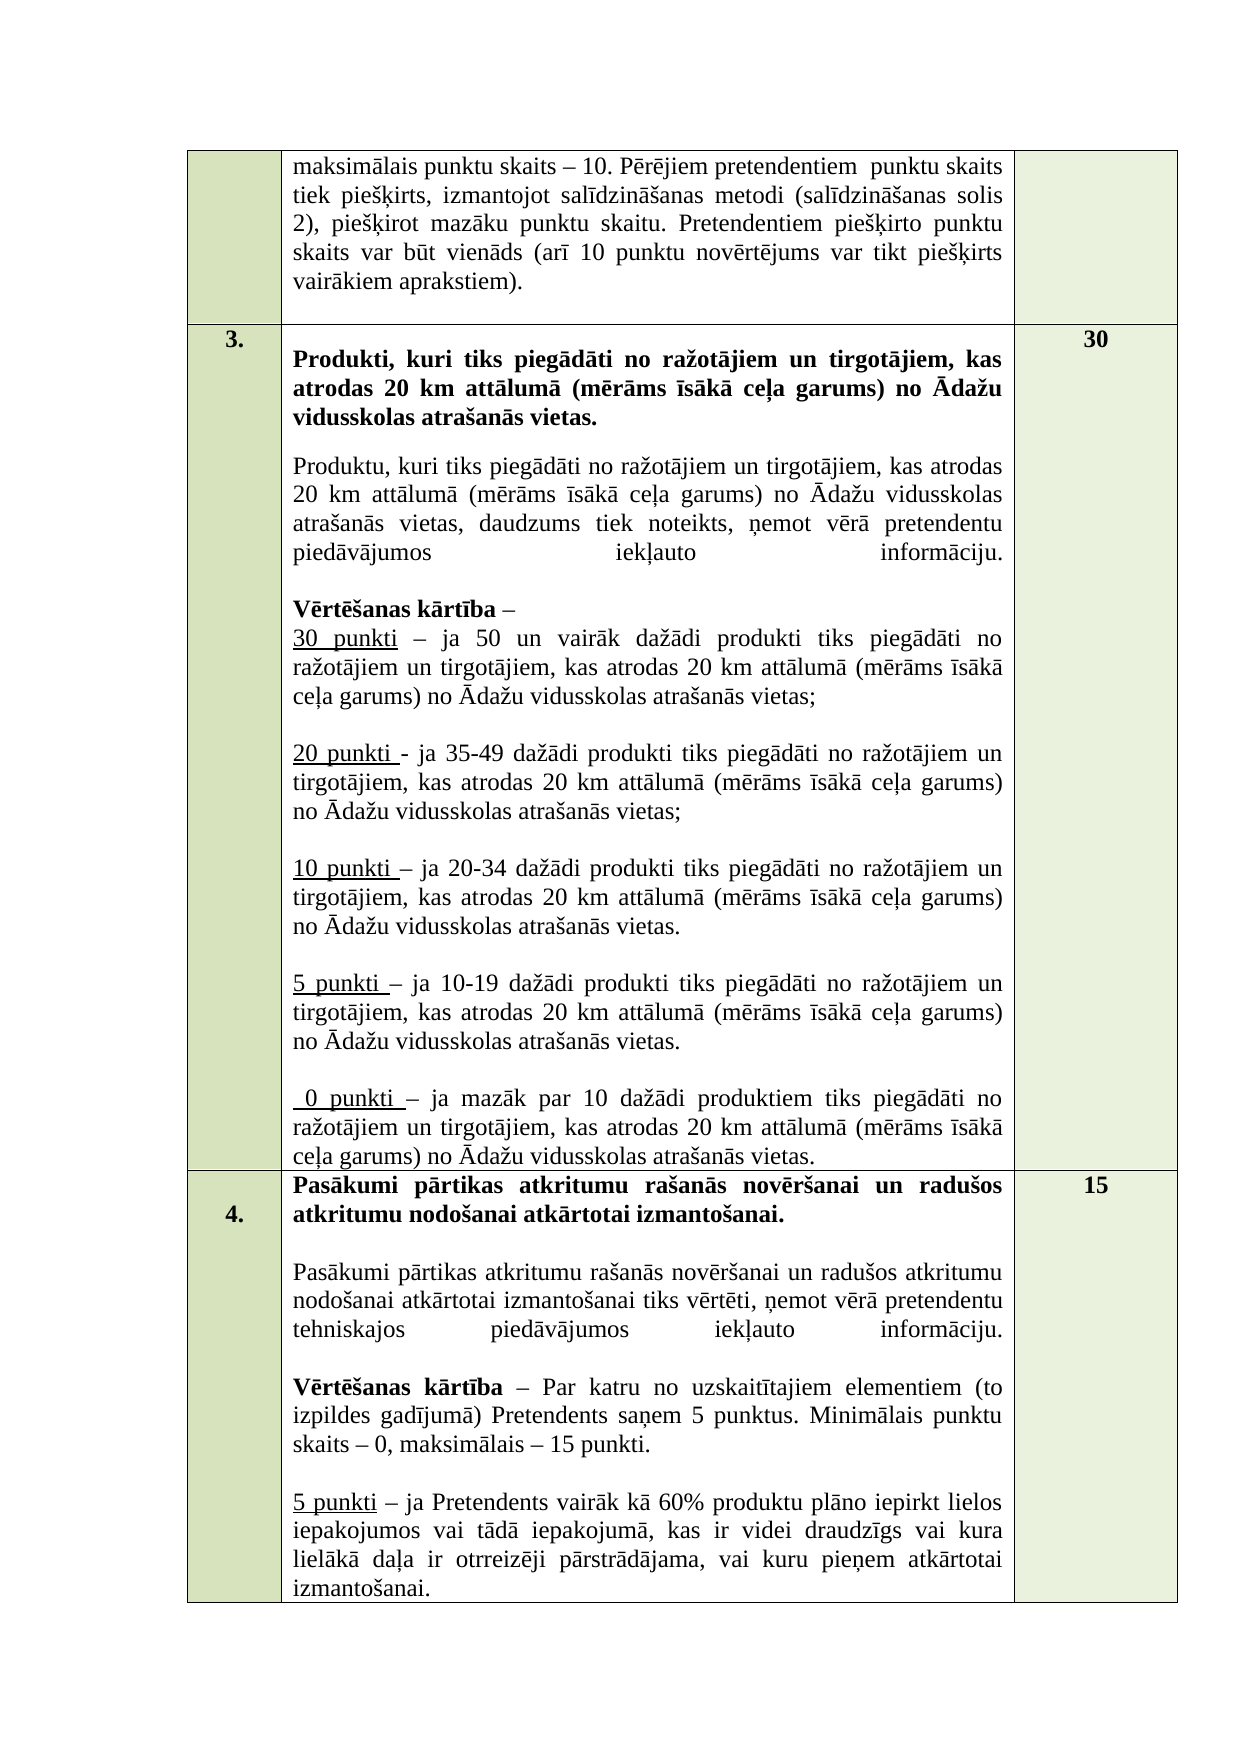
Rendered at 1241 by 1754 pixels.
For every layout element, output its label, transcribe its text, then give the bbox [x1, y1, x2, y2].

table_cell 30 [1015, 325, 1177, 1169]
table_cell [282, 151, 1014, 323]
table_cell Produkti, kuri tiks piegādāti no ražotājiem un tirgotājiem, kas atrodas 20 km attālumā (mērāms īsākā ceļa garums) no Ādažu vidusskolas atrašanās vietas. Produktu, kuri tiks piegādāti no ražotājiem un tirgotājiem, kas atrodas 20 km attālumā (mērāms īsākā ceļa garums) no Ādažu vidusskolas atrašanās vietas, daudzums tiek noteikts, ņemot vērā pretendentu piedāvājumos iekļauto informāciju. Vērtēšanas kārtība – 30 punkti – ja 50 un vairāk dažādi produkti tiks piegādāti no ražotājiem un tirgotājiem, kas atrodas 20 km attālumā (mērāms īsākā ceļa garums) no Ādažu vidusskolas atrašanās vietas; 20 punkti - ja 35-49 dažādi produkti tiks piegādāti no ražotājiem un tirgotājiem, kas atrodas 20 km attālumā (mērāms īsākā ceļa garums) no Ādažu vidusskolas atrašanās vietas; 10 punkti – ja 20-34 dažādi produkti tiks piegādāti no ražotājiem un tirgotājiem, kas atrodas 20 km attālumā (mērāms īsākā ceļa garums) no Ādažu vidusskolas atrašanās vietas. 5 punkti – ja 10-19 dažādi produkti tiks piegādāti no ražotājiem un tirgotājiem, kas atrodas 20 km attālumā (mērāms īsākā ceļa garums) no Ādažu vidusskolas atrašanās vietas. 0 punkti – ja mazāk par 10 dažādi produktiem tiks piegādāti no ražotājiem un tirgotājiem, kas atrodas 20 km attālumā (mērāms īsākā ceļa garums) no Ādažu vidusskolas atrašanās vietas. [282, 325, 1014, 1169]
table_cell 2. [188, 151, 281, 323]
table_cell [282, 1171, 1014, 1602]
table_cell 10 [1015, 151, 1177, 323]
table_cell 3. [188, 325, 281, 1169]
table_cell 15 [1015, 1171, 1177, 1602]
table_cell 4. [188, 1171, 281, 1602]
